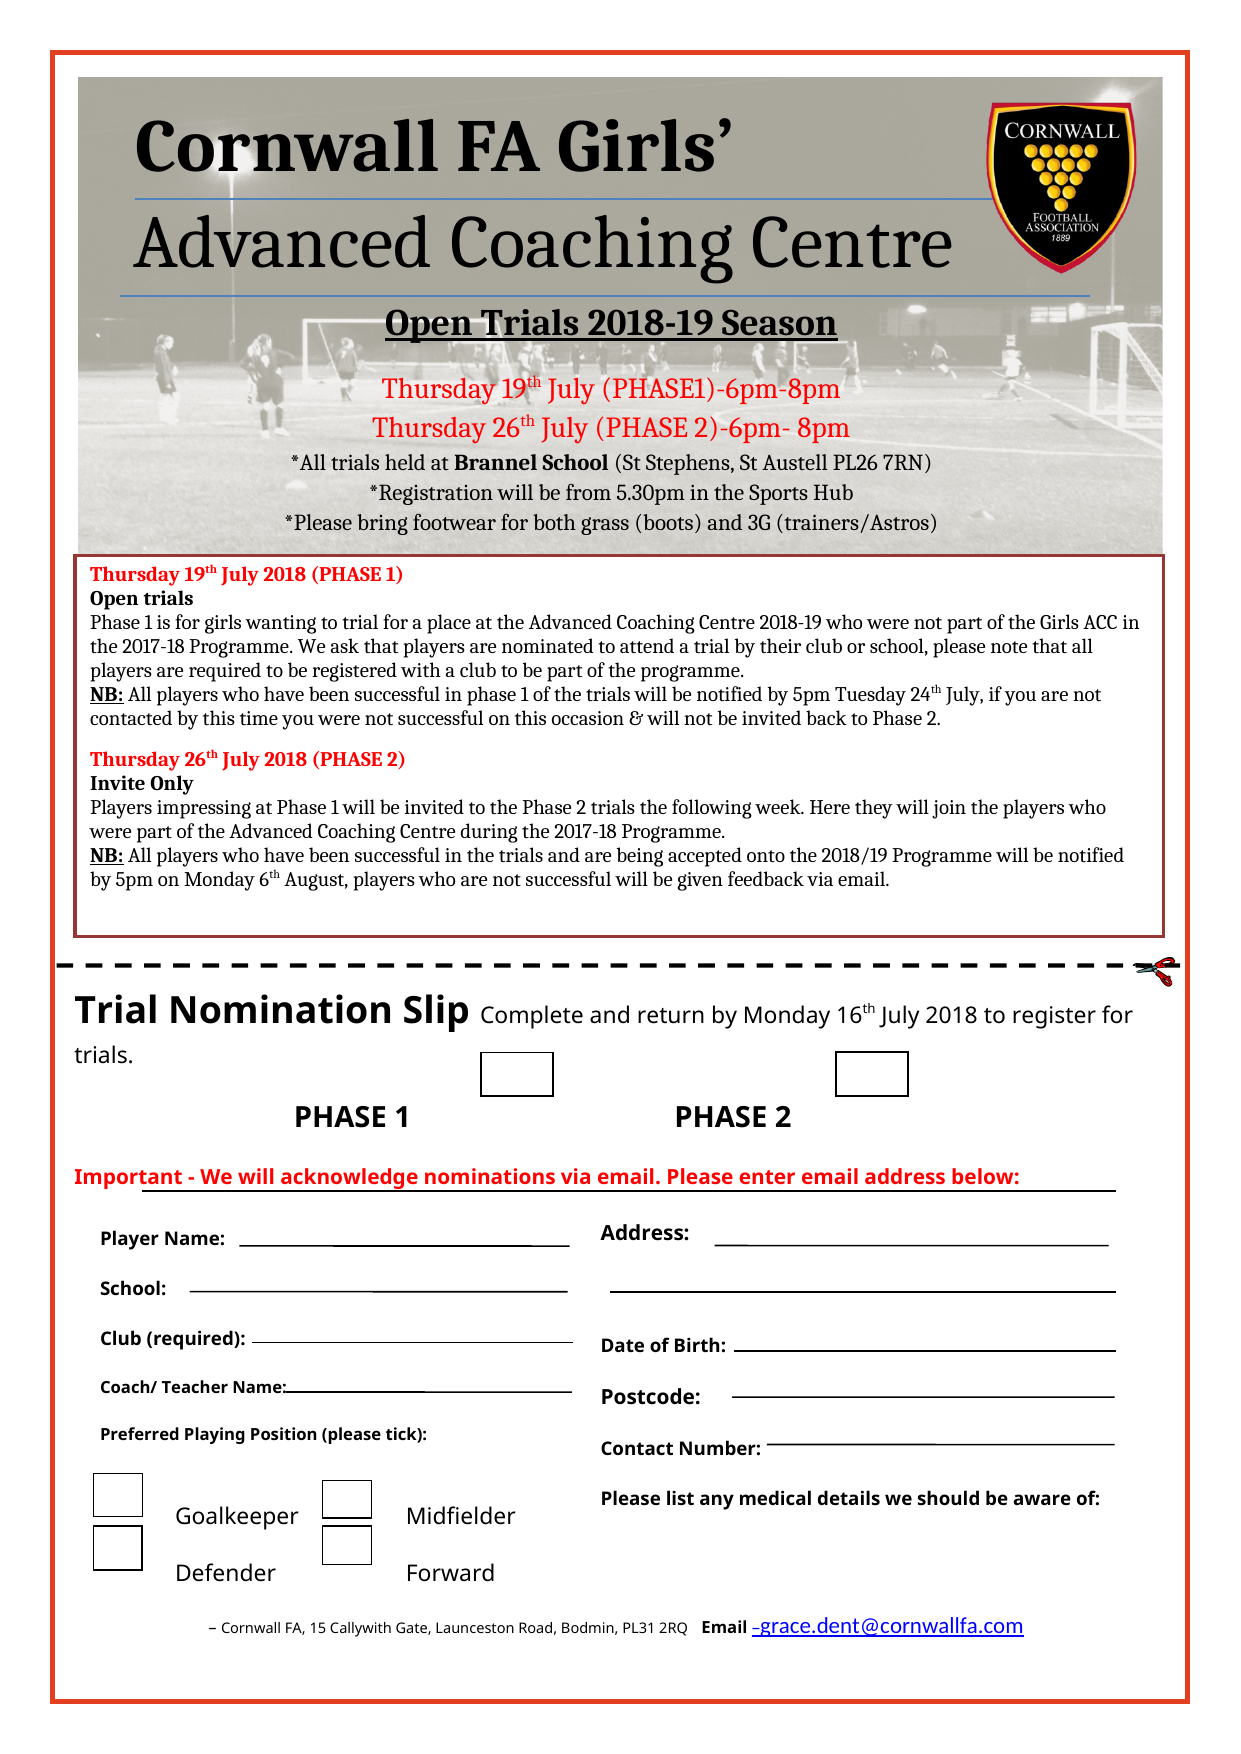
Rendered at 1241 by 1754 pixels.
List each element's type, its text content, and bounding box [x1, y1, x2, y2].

title Advanced Coaching Centre [120, 200, 1090, 295]
title Cornwall FA Girls’ [135, 103, 969, 198]
picture [969, 87, 1154, 281]
